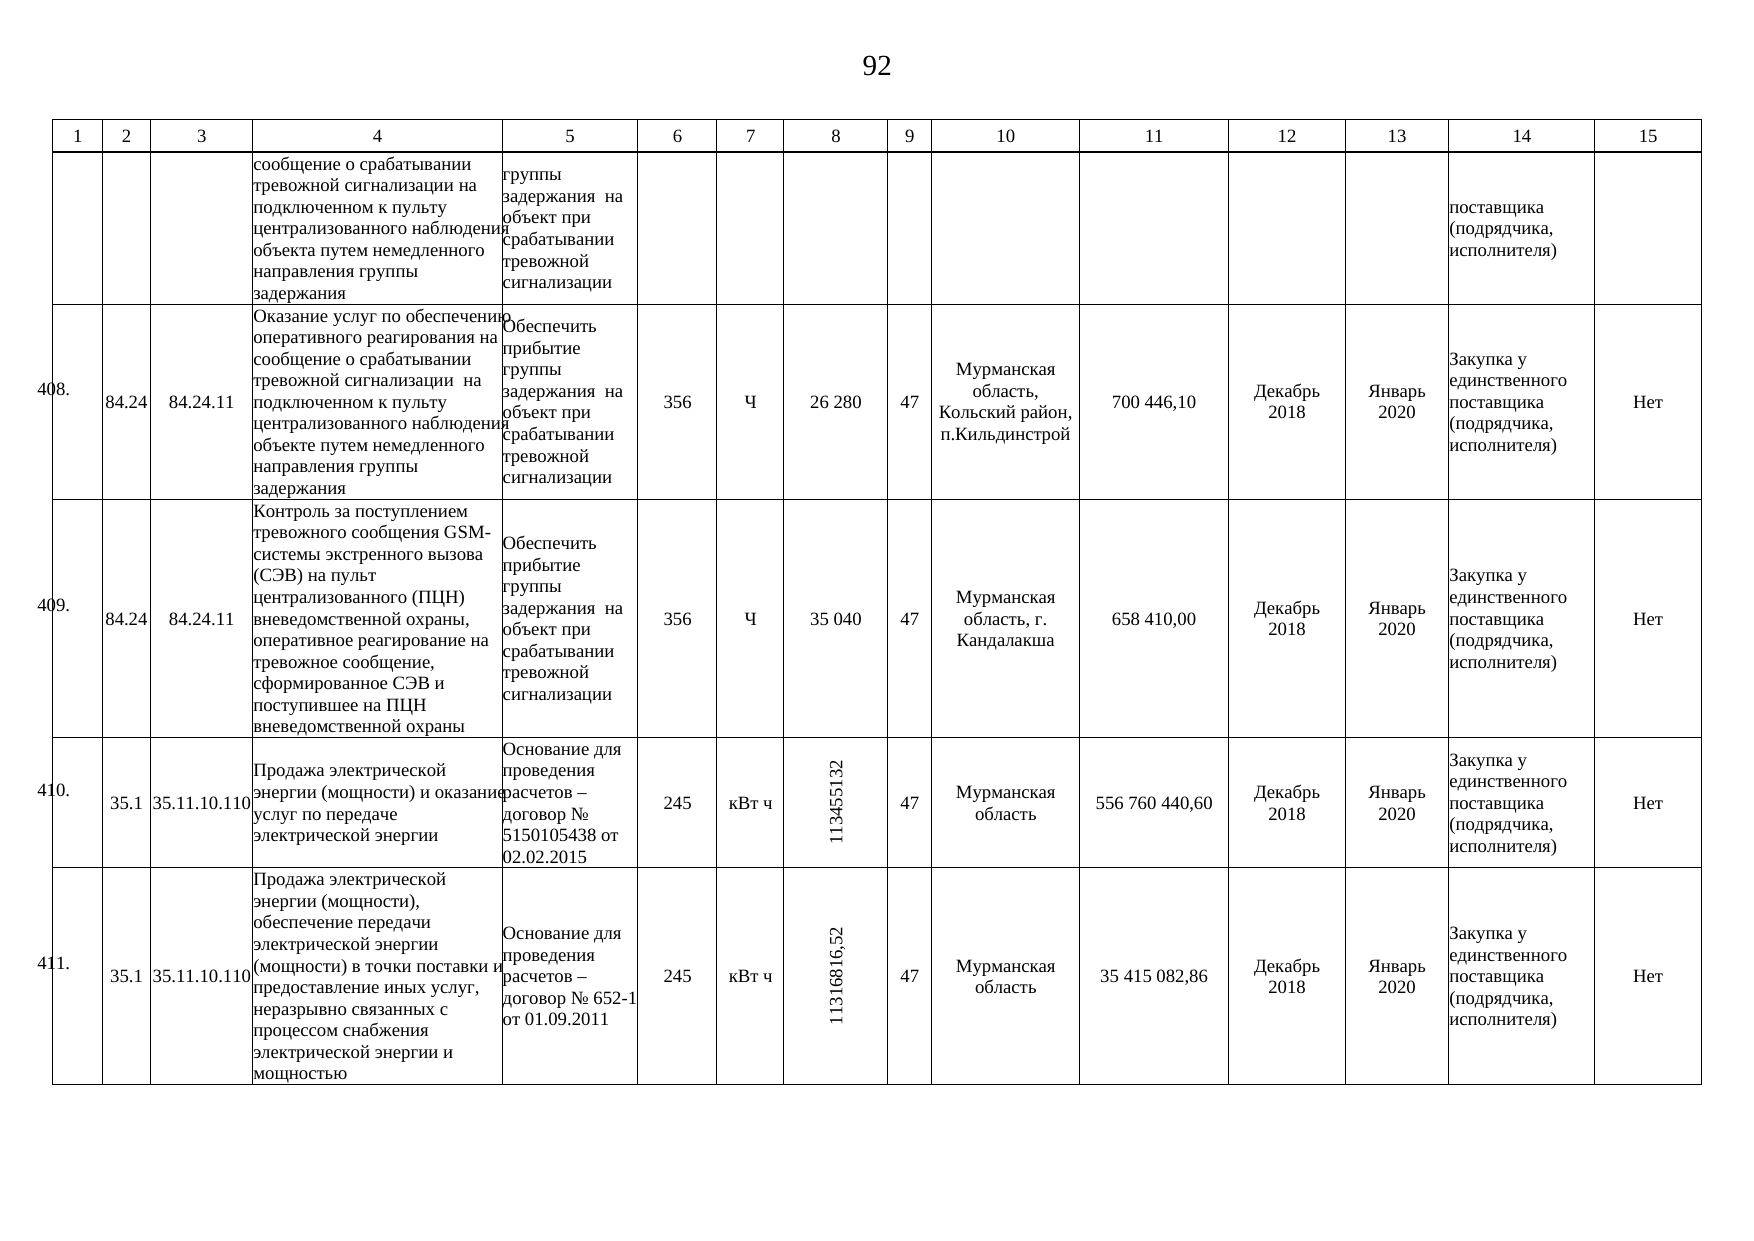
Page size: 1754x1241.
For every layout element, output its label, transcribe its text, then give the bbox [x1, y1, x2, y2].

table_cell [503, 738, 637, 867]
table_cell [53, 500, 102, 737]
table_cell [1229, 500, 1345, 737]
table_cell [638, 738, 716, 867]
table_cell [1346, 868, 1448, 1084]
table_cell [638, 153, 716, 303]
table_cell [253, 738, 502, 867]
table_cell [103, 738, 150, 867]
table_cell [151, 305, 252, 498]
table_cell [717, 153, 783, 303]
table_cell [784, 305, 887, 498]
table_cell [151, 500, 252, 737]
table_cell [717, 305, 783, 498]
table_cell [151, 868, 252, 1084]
table_header 9 [888, 120, 931, 151]
table_header 12 [1229, 120, 1345, 151]
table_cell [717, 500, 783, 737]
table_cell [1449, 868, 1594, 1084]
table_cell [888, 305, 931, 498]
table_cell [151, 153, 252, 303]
table_header 13 [1346, 120, 1448, 151]
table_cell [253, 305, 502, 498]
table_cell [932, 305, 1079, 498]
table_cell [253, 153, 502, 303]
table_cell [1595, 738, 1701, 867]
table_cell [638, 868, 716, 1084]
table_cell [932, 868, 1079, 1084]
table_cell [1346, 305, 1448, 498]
table_header 1 [53, 120, 102, 151]
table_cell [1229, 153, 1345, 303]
table_header 4 [253, 120, 502, 151]
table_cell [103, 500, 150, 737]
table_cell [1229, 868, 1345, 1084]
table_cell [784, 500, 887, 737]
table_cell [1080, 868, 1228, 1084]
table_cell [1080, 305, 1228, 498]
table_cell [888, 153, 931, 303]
table_header 2 [103, 120, 150, 151]
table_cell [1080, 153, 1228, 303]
table_header 11 [1080, 120, 1228, 151]
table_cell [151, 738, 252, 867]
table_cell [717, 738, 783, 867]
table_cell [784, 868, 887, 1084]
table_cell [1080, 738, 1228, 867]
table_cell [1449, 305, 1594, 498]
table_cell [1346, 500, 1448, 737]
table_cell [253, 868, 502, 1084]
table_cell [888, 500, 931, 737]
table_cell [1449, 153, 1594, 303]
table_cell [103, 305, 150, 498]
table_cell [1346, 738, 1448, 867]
table_header 7 [717, 120, 783, 151]
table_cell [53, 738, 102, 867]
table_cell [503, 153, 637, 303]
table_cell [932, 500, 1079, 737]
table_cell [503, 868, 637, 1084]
table_header 10 [932, 120, 1079, 151]
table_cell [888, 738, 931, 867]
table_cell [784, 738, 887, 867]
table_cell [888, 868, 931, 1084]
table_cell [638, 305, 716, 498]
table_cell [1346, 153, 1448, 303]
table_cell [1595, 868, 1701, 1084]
table_header 15 [1595, 120, 1701, 151]
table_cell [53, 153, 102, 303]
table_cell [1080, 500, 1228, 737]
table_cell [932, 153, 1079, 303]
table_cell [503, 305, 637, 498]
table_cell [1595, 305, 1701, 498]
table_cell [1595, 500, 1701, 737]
table_header 3 [151, 120, 252, 151]
table_header 14 [1449, 120, 1594, 151]
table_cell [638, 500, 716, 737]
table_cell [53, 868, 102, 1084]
table_header 6 [638, 120, 716, 151]
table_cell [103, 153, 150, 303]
table_header 5 [503, 120, 637, 151]
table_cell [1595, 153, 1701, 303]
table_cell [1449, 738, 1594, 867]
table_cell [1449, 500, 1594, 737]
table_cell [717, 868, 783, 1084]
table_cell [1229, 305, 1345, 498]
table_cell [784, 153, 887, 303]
table_header 8 [784, 120, 887, 151]
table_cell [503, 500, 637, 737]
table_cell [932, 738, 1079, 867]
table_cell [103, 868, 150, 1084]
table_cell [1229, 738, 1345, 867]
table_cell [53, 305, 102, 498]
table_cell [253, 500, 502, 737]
